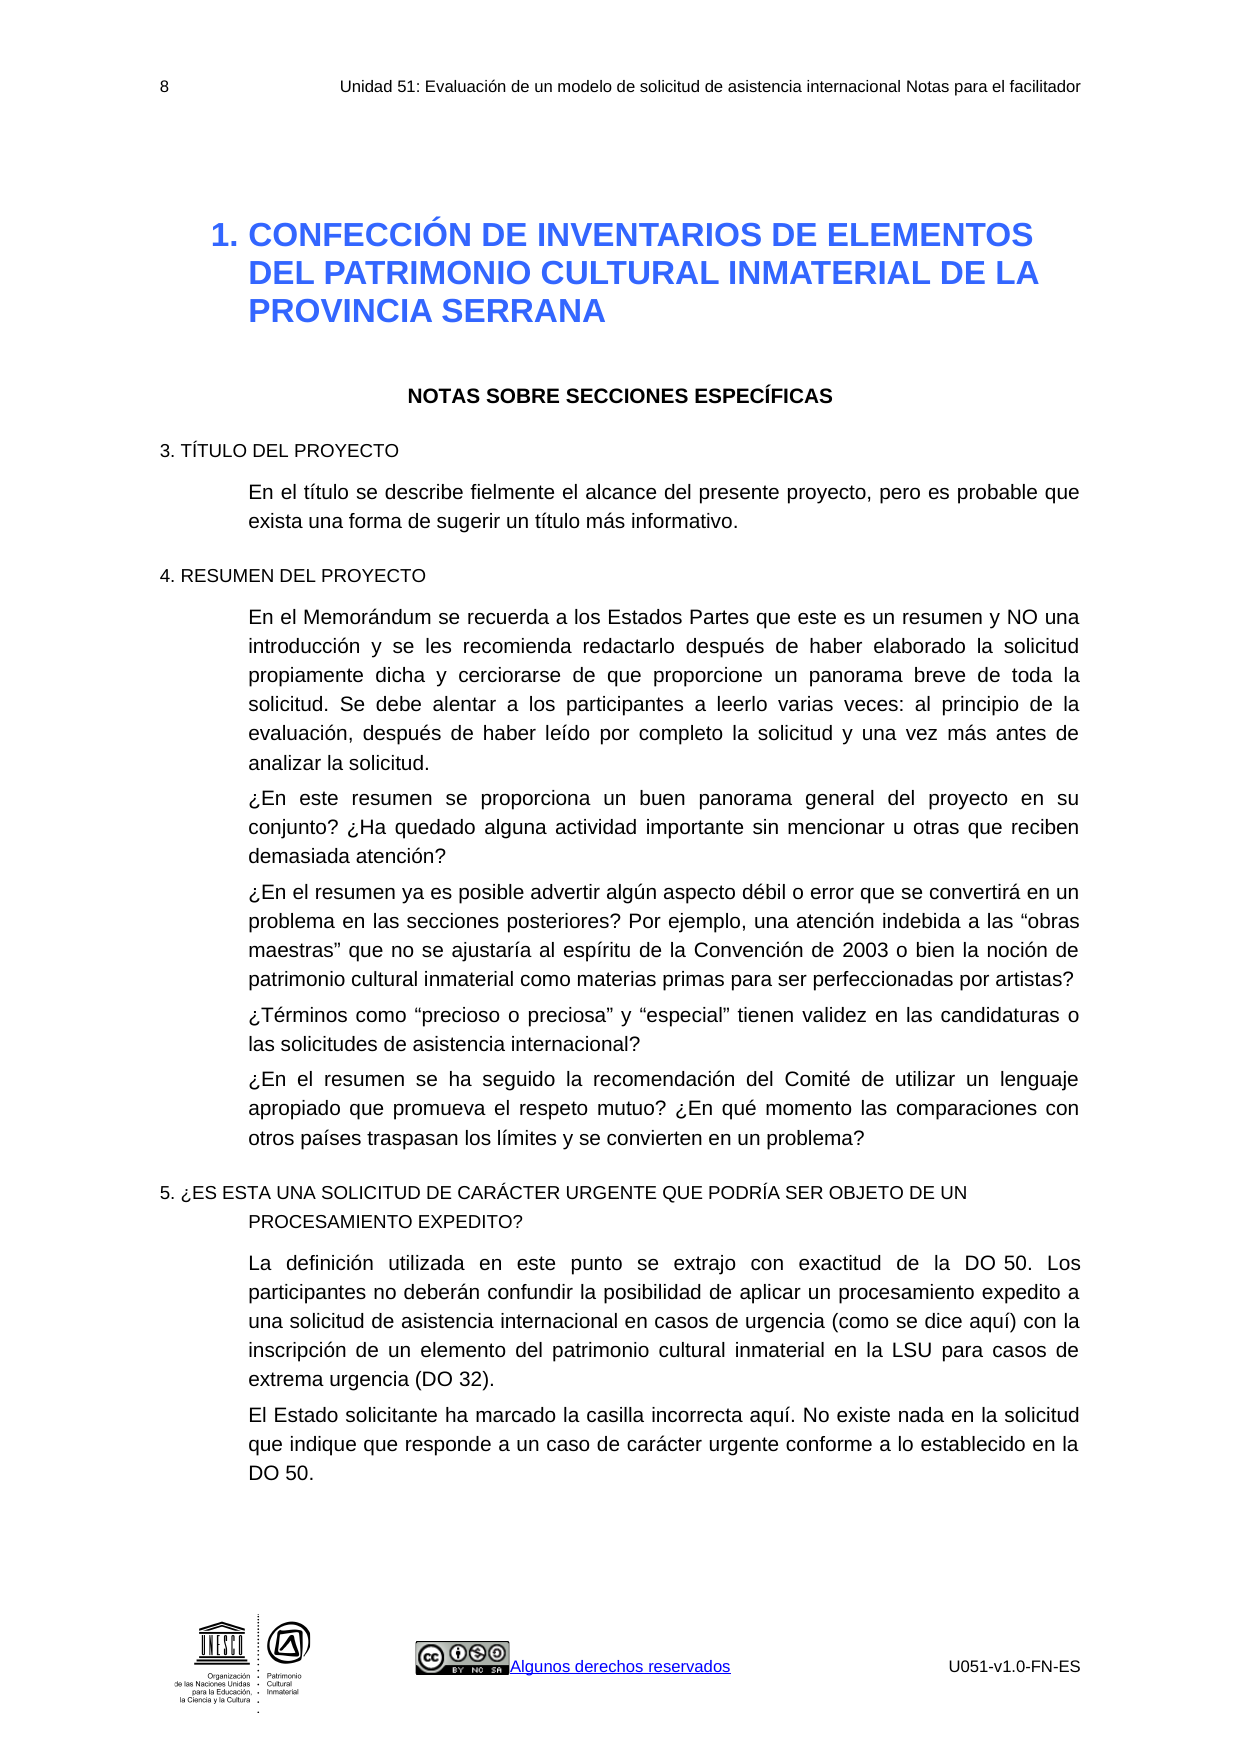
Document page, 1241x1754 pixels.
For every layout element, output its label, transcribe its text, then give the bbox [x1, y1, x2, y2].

subtitle 3. Título del proyecto [159, 434, 1081, 463]
list Confección de inventarios de elementos del patrimonio cultural inmaterial de la Provincia Serrana [211, 215, 1081, 330]
text ¿En este resumen se proporciona un buen panorama general del proyecto en su conjunto? ¿Ha quedado alguna actividad importante sin mencionar u otras que reciben demasiada atención? [248, 782, 1081, 869]
subtitle 4. Resumen del proyecto [159, 559, 1081, 588]
subtitle Notas sobre secciones específicas [159, 380, 1081, 409]
picture [174, 1614, 311, 1713]
picture [415, 1641, 510, 1675]
text En el título se describe fielmente el alcance del presente proyecto, pero es probable que exista una forma de sugerir un título más informativo. [248, 476, 1081, 534]
subtitle 5. ¿Es esta una solicitud de carácter urgente que podría ser objeto de un procesamiento expedito? [159, 1176, 1081, 1234]
text ¿En el resumen se ha seguido la recomendación del Comité de utilizar un lenguaje apropiado que promueva el respeto mutuo? ¿En qué momento las comparaciones con otros países traspasan los límites y se convierten en un problema? [248, 1063, 1081, 1151]
text ¿En el resumen ya es posible advertir algún aspecto débil o error que se convertirá en un problema en las secciones posteriores? Por ejemplo, una atención indebida a las “obras maestras” que no se ajustaría al espíritu de la Convención de 2003 o bien la noción de patrimonio cultural inmaterial como materias primas para ser perfeccionadas por artistas? [248, 876, 1081, 992]
text ¿Términos como “precioso o preciosa” y “especial” tienen validez en las candidaturas o las solicitudes de asistencia internacional? [248, 999, 1081, 1057]
text En el Memorándum se recuerda a los Estados Partes que este es un resumen y NO una introducción y se les recomienda redactarlo después de haber elaborado la solicitud propiamente dicha y cerciorarse de que proporcione un panorama breve de toda la solicitud. Se debe alentar a los participantes a leerlo varias veces: al principio de la evaluación, después de haber leído por completo la solicitud y una vez más antes de analizar la solicitud. [248, 601, 1081, 776]
text El Estado solicitante ha marcado la casilla incorrecta aquí. No existe nada en la solicitud que indique que responde a un caso de carácter urgente conforme a lo establecido en la DO 50. [248, 1399, 1081, 1486]
text La definición utilizada en este punto se extrajo con exactitud de la DO 50. Los participantes no deberán confundir la posibilidad de aplicar un procesamiento expedito a una solicitud de asistencia internacional en casos de urgencia (como se dice aquí) con la inscripción de un elemento del patrimonio cultural inmaterial en la LSU para casos de extrema urgencia (DO 32). [248, 1247, 1081, 1392]
